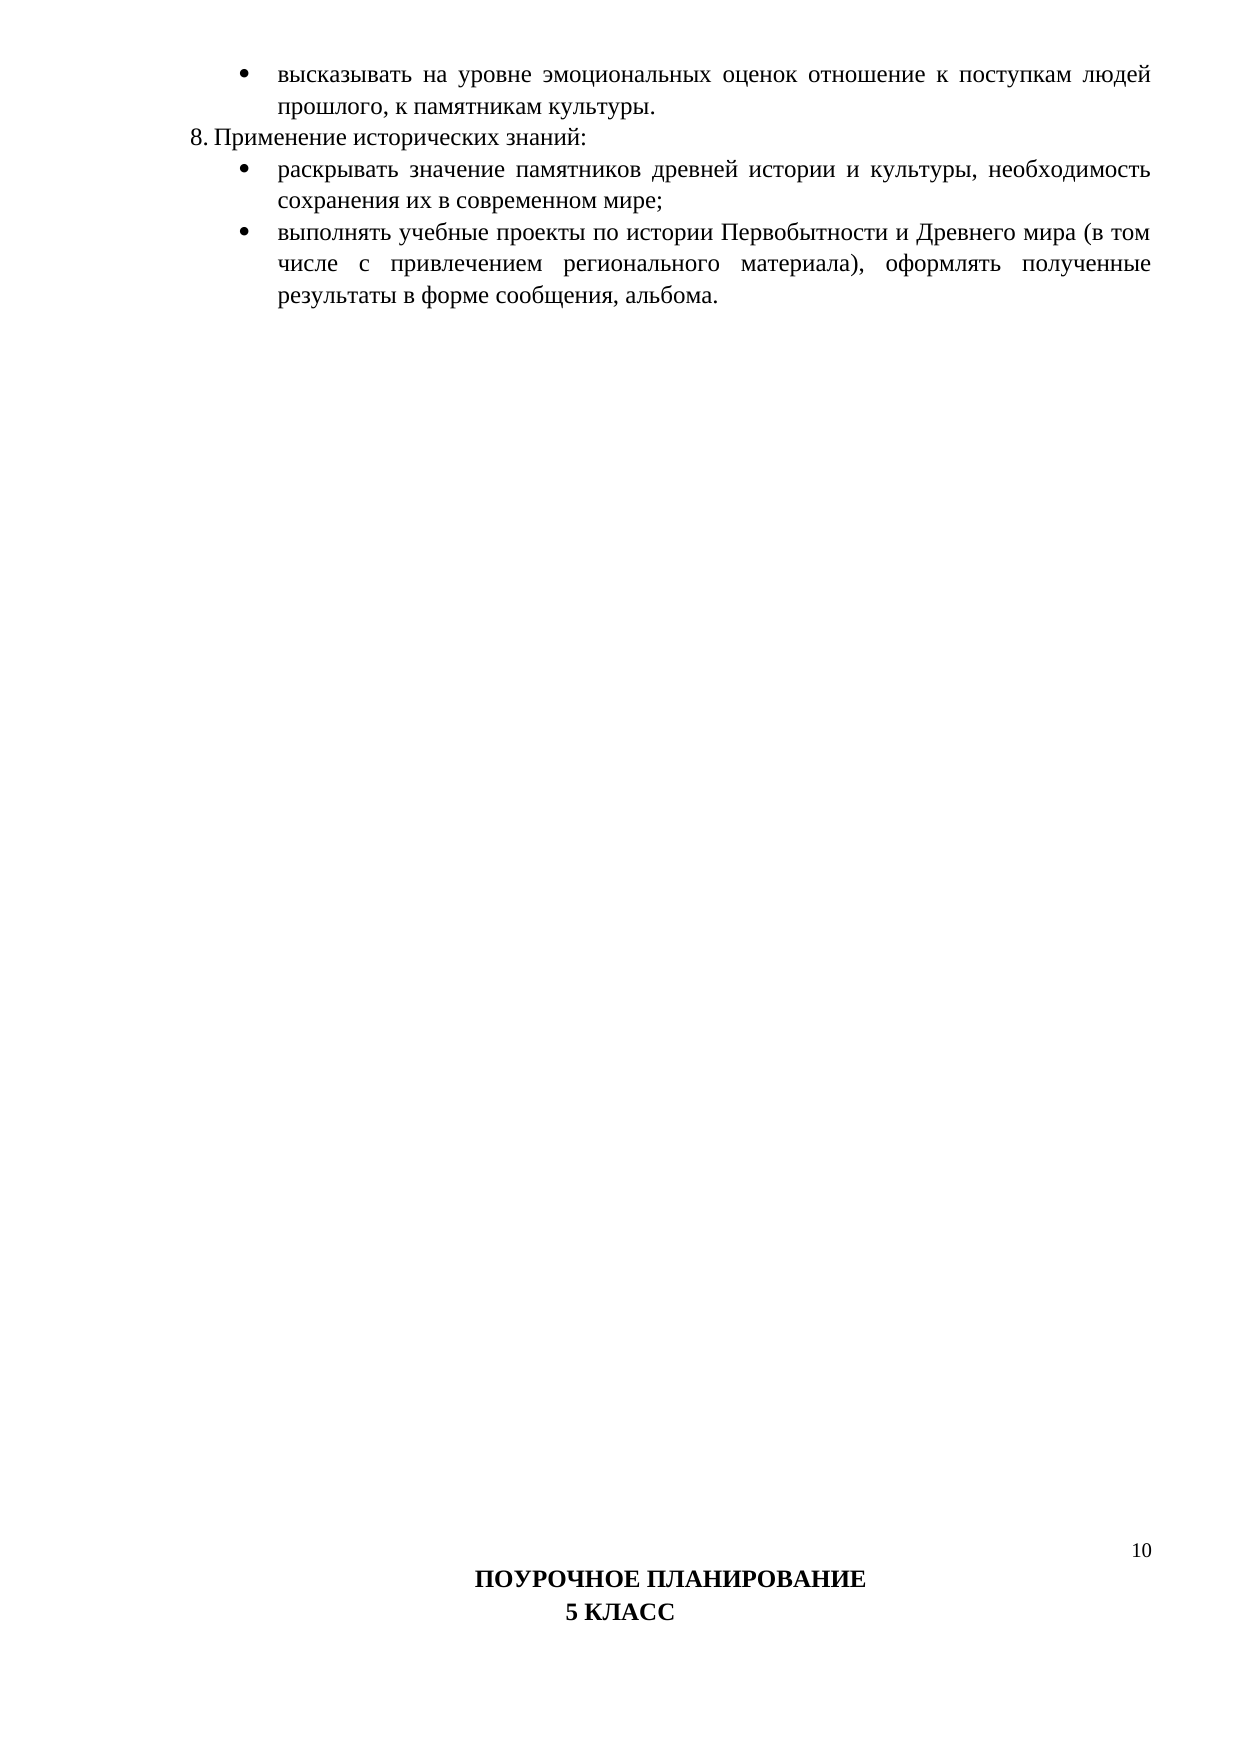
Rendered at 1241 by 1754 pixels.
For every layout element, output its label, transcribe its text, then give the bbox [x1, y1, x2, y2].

text 10 [177, 1537, 1152, 1562]
text ПОУРОЧНОЕ ПЛАНИРОВАНИЕ [190, 1564, 1152, 1593]
text 5 КЛАСС [88, 1597, 1152, 1626]
text 8. Применение исторических знаний: [190, 122, 1152, 151]
list высказывать на уровне эмоциональных оценок отношение к поступкам людей прошлого, к памятникам культуры. [240, 59, 1152, 119]
list раскрывать значение памятников древней истории и культуры, необходимость сохранения их в современном мире; [240, 154, 1152, 214]
list выполнять учебные проекты по истории Первобытности и Древнего мира (в том числе с привлечением регионального материала), оформлять полученные результаты в форме сообщения, альбома. [240, 217, 1152, 309]
